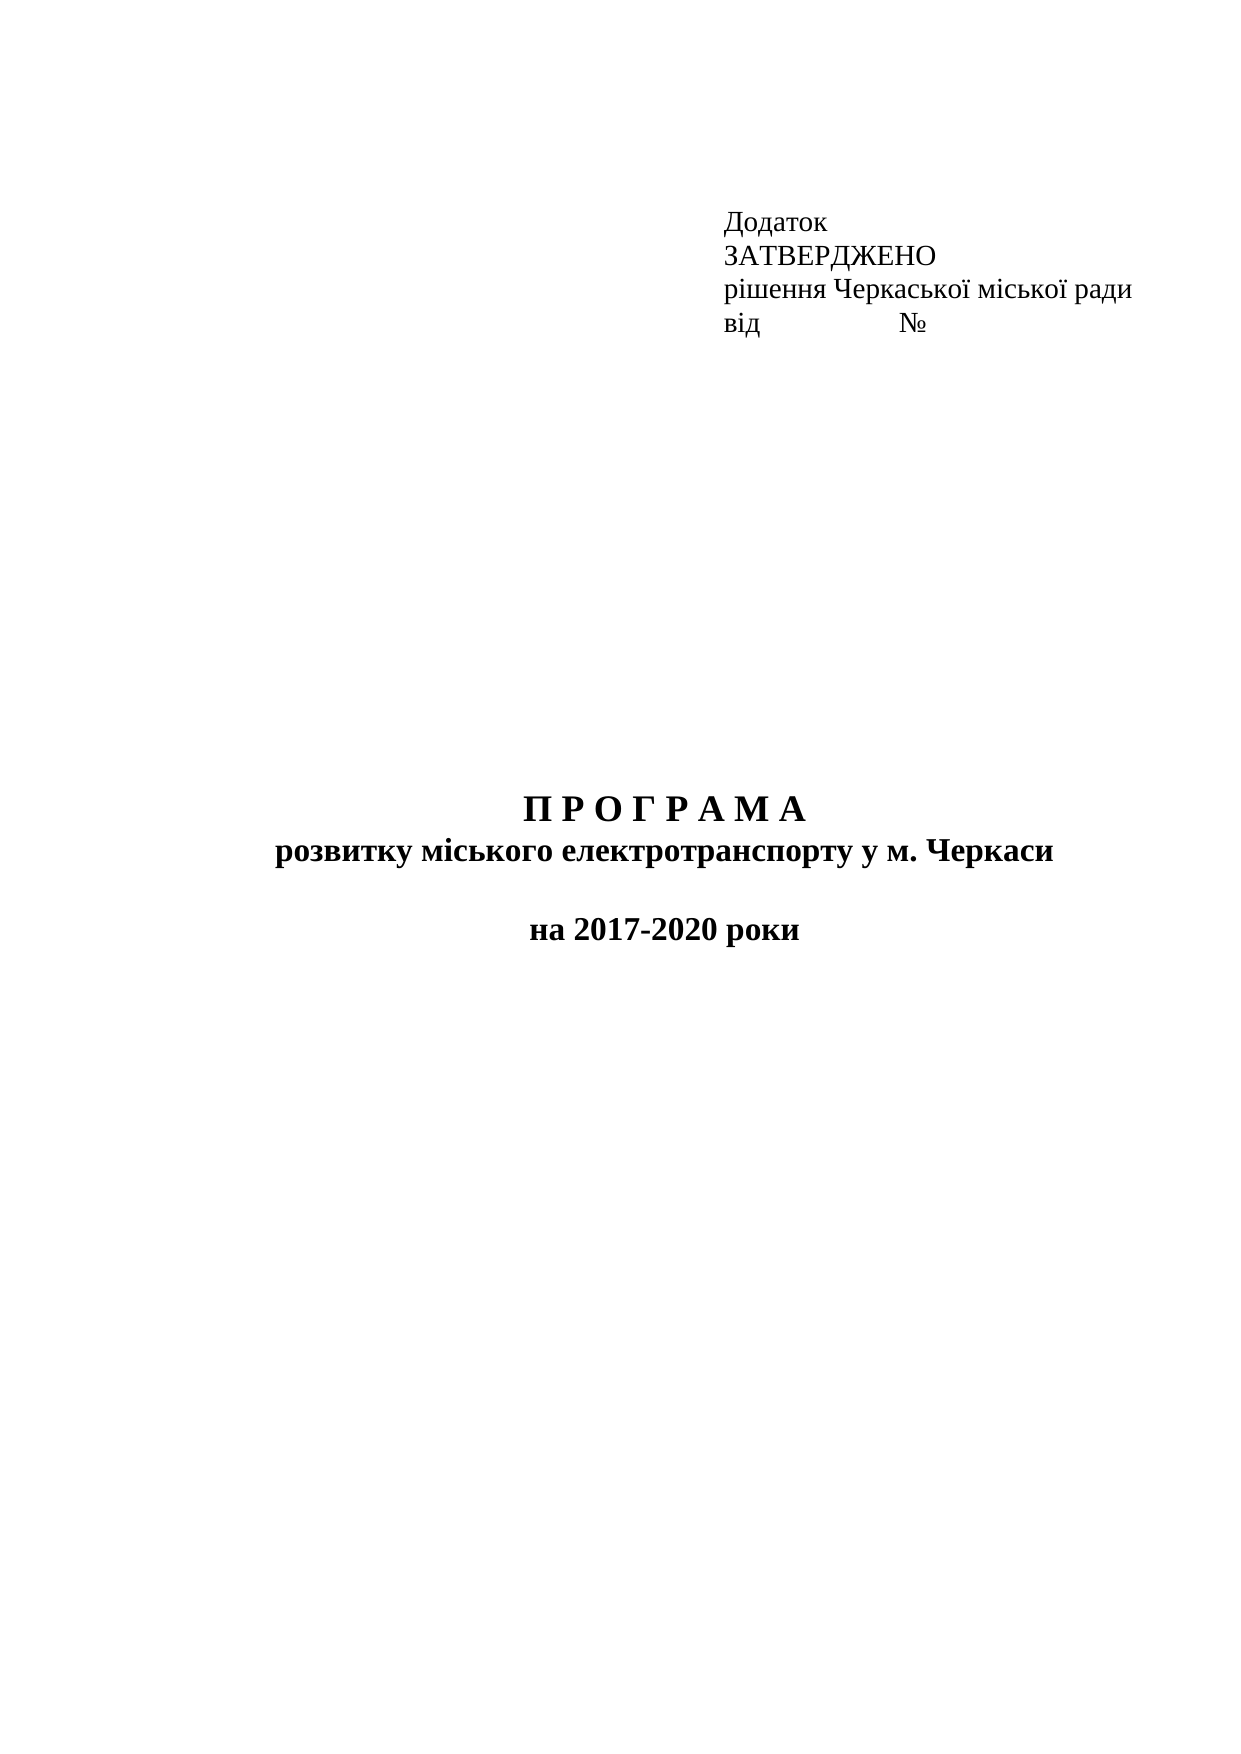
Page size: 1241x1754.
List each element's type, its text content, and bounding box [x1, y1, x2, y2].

text П Р О Г Р А М А [177, 787, 1152, 830]
text рішення Черкаської міської ради [177, 271, 1152, 305]
text Додаток [177, 204, 1152, 238]
text ЗАТВЕРДЖЕНО [177, 238, 1152, 271]
text на 2017-2020 роки [177, 909, 1152, 947]
text від № [177, 305, 1152, 338]
text розвитку міського електротранспорту у м. Черкаси [177, 830, 1152, 868]
